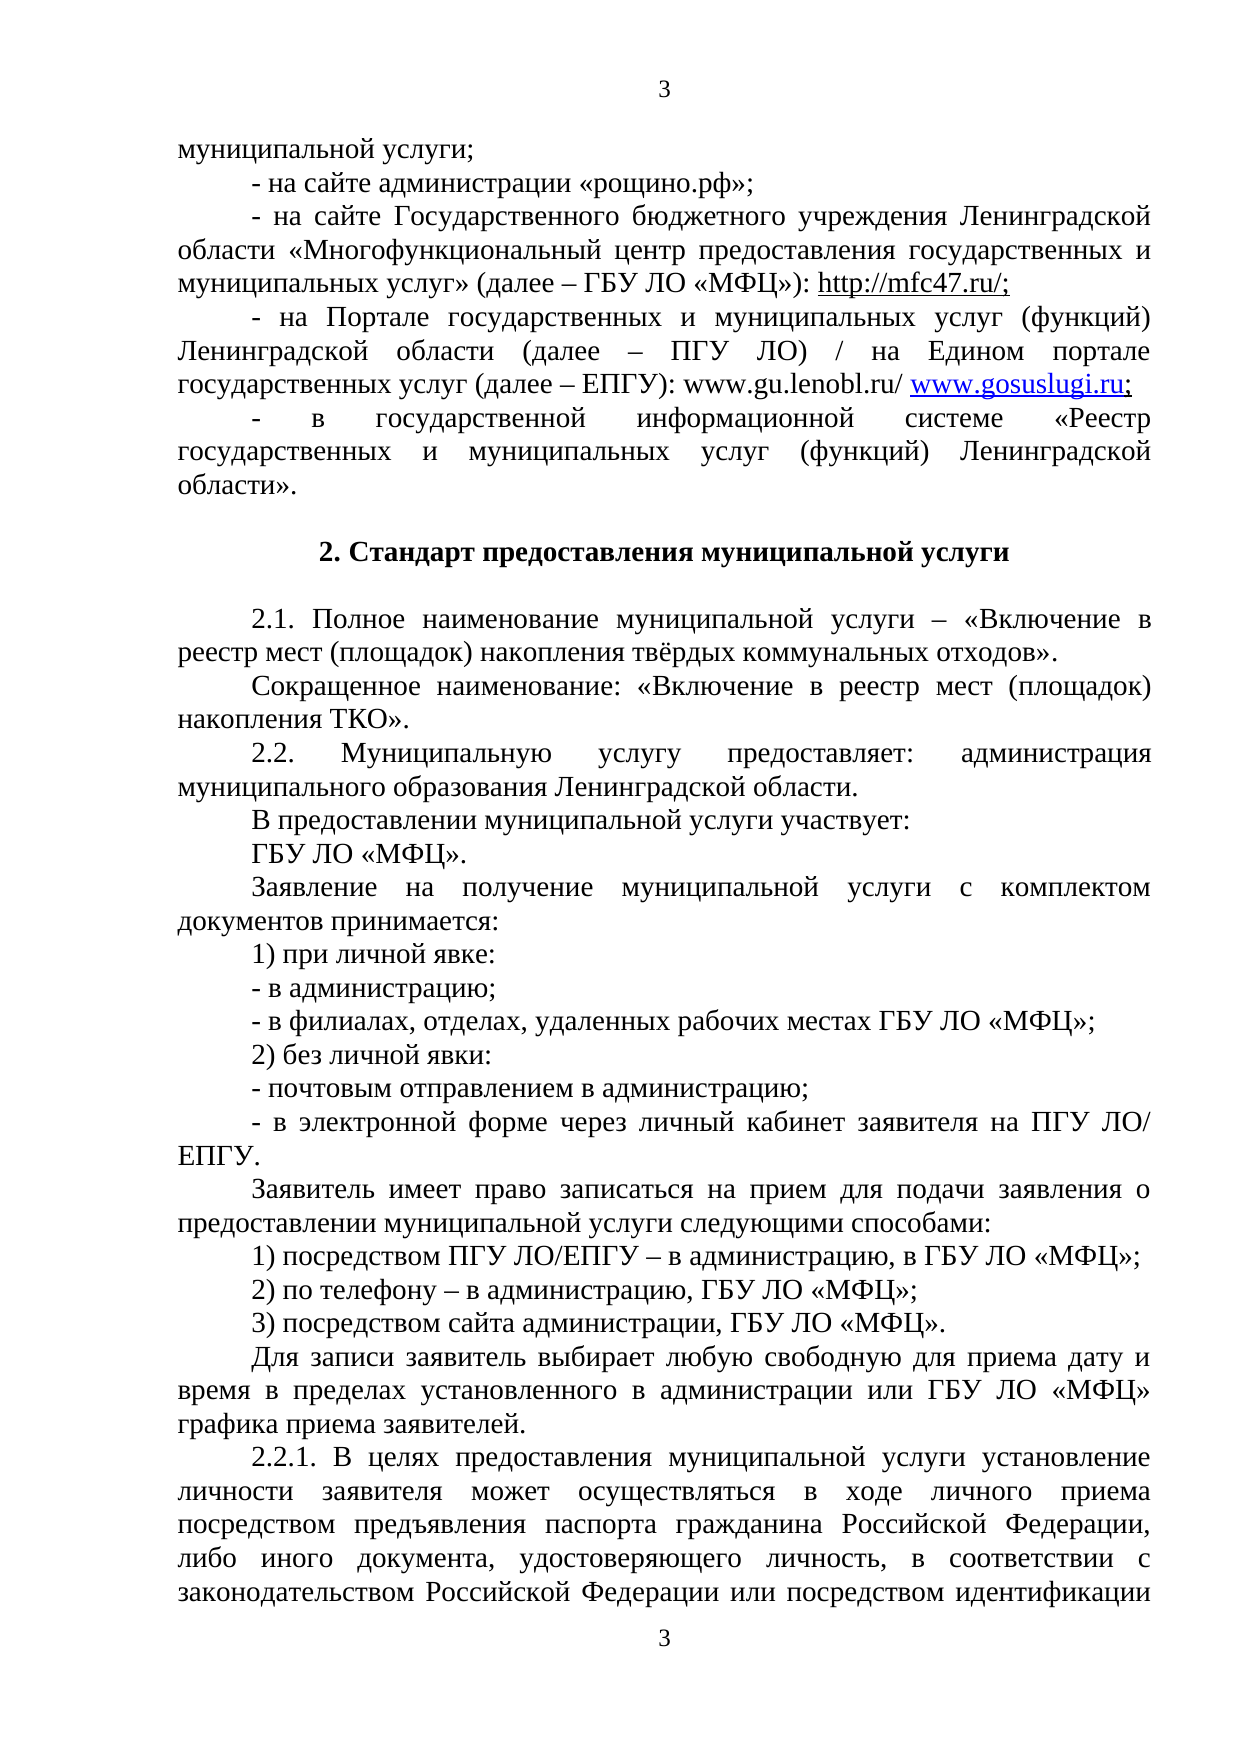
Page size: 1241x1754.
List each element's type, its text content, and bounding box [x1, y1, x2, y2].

text 1) посредством ПГУ ЛО/ЕПГУ – в администрацию, в ГБУ ЛО «МФЦ»; [177, 1238, 1152, 1272]
text Заявление на получение муниципальной услуги с комплектом документов принимается: [177, 869, 1152, 936]
list - на сайте Государственного бюджетного учреждения Ленинградской области «Многофункциональный центр предоставления государственных и муниципальных услуг» (далее – ГБУ ЛО «МФЦ»): http://mfc47.ru/; [177, 198, 1152, 299]
text - в электронной форме через личный кабинет заявителя на ПГУ ЛО/ ЕПГУ. [177, 1104, 1152, 1171]
text 2) по телефону – в администрацию, ГБУ ЛО «МФЦ»; [177, 1272, 1152, 1305]
text ГБУ ЛО «МФЦ». [177, 836, 1152, 869]
list - в государственной информационной системе «Реестр государственных и муниципальных услуг (функций) Ленинградской области». [177, 400, 1152, 500]
text В предоставлении муниципальной услуги участвует: [177, 802, 1152, 836]
text 2.2. Муниципальную услугу предоставляет: администрация муниципального образования Ленинградской области. [177, 735, 1152, 802]
text Заявитель имеет право записаться на прием для подачи заявления о предоставлении муниципальной услуги следующими способами: [177, 1171, 1152, 1238]
text 2) без личной явки: [177, 1037, 1152, 1071]
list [177, 131, 1152, 165]
list Стандарт предоставления муниципальной услуги [177, 534, 1152, 567]
list - на Портале государственных и муниципальных услуг (функций) Ленинградской области (далее – ПГУ ЛО) / на Едином портале государственных услуг (далее – ЕПГУ): www.gu.lenobl.ru/ www.gosuslugi.ru; [177, 299, 1152, 400]
text - в филиалах, отделах, удаленных рабочих местах ГБУ ЛО «МФЦ»; [177, 1003, 1152, 1037]
text 1) при личной явке: [177, 936, 1152, 970]
text Для записи заявитель выбирает любую свободную для приема дату и время в пределах установленного в администрации или ГБУ ЛО «МФЦ» графика приема заявителей. [177, 1339, 1152, 1439]
text - в администрацию; [177, 970, 1152, 1003]
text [177, 1439, 1152, 1607]
text 3) посредством сайта администрации, ГБУ ЛО «МФЦ». [177, 1305, 1152, 1339]
text Сокращенное наименование: «Включение в реестр мест (площадок) накопления ТКО». [177, 668, 1152, 735]
list - на сайте администрации «рощино.рф»; [177, 165, 1152, 198]
text 2.1. Полное наименование муниципальной услуги – «Включение в реестр мест (площадок) накопления твёрдых коммунальных отходов». [177, 601, 1152, 668]
text - почтовым отправлением в администрацию; [177, 1071, 1152, 1104]
